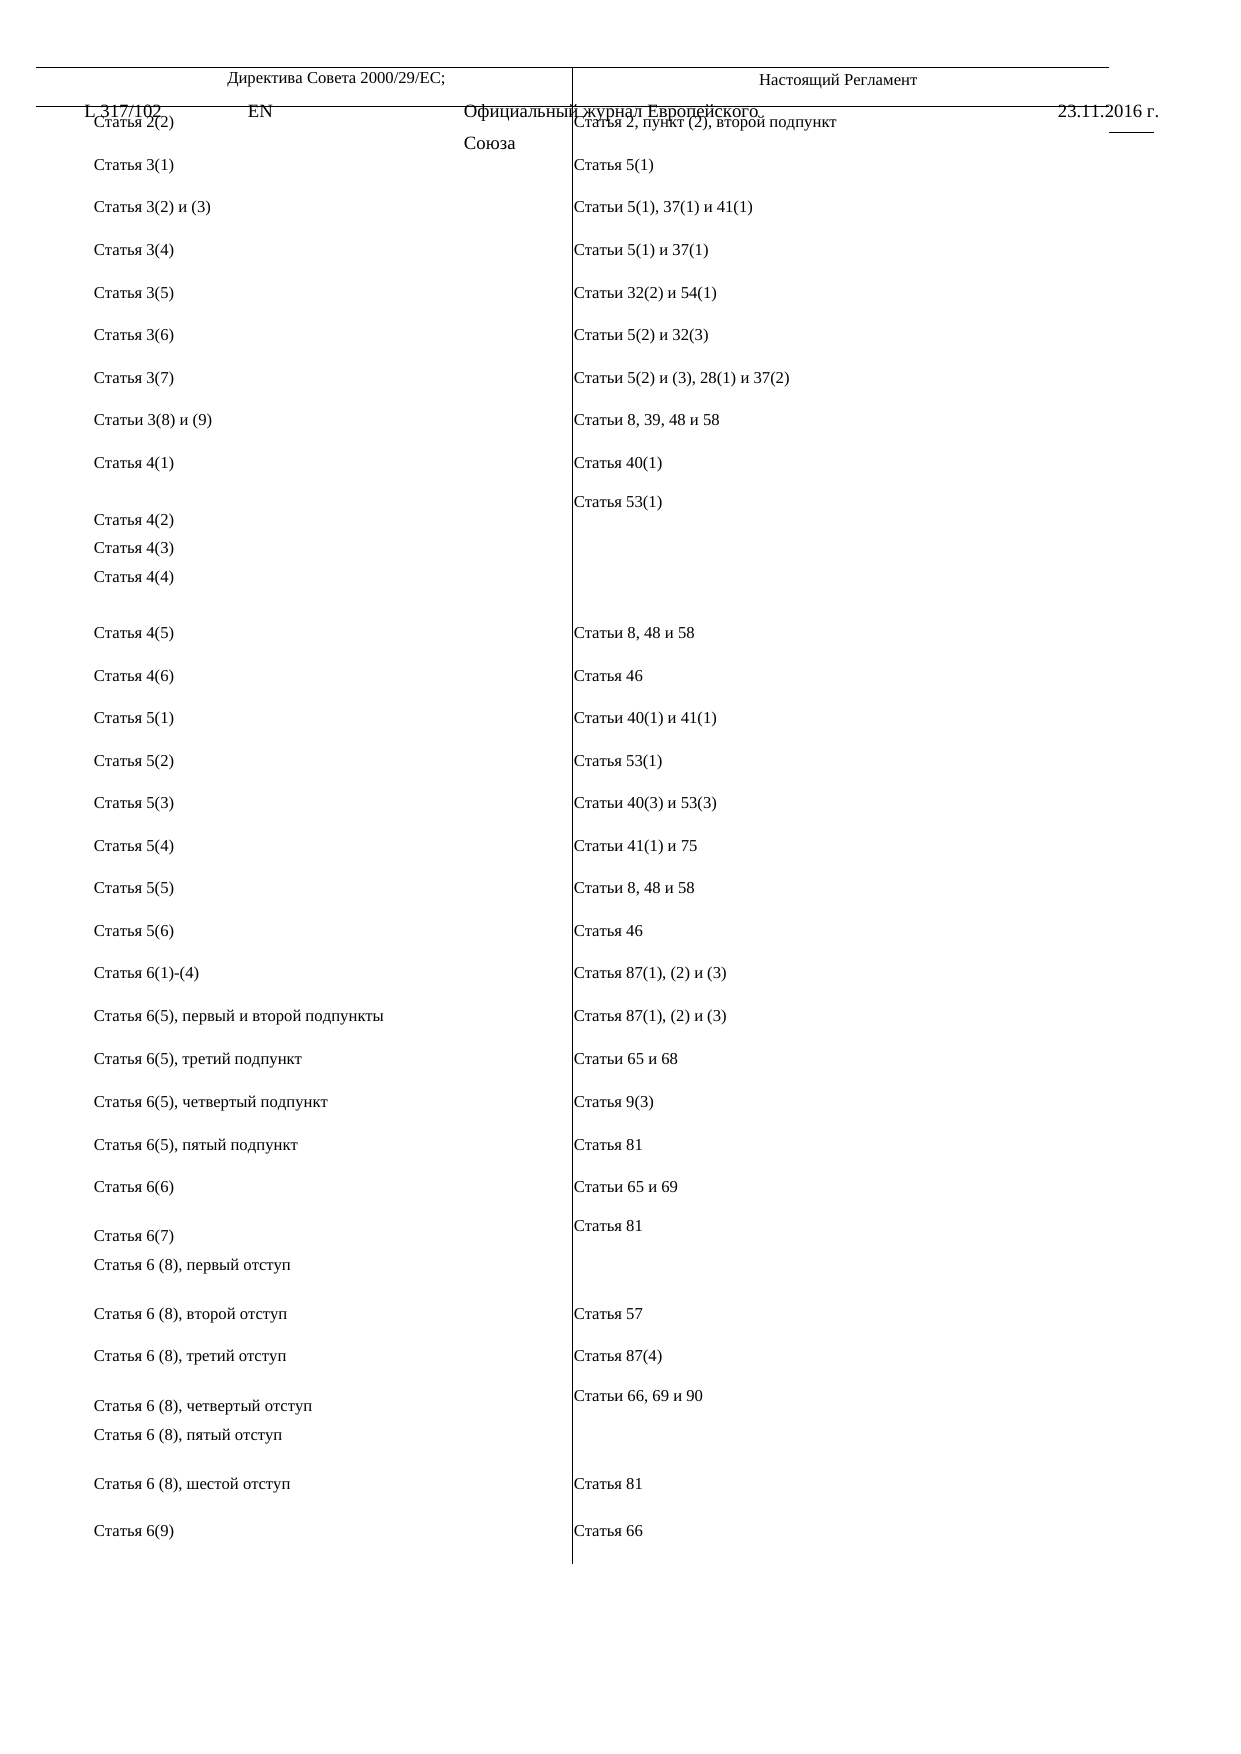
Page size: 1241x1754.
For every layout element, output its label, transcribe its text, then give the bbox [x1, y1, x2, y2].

text Официальный журнал Европейского Союза [464, 99, 808, 153]
text EN [248, 100, 273, 122]
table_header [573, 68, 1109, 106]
text L 317/102 [84, 99, 162, 121]
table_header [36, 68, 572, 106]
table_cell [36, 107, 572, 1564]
text 23.11.2016 г. [1058, 99, 1159, 121]
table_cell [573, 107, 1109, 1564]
